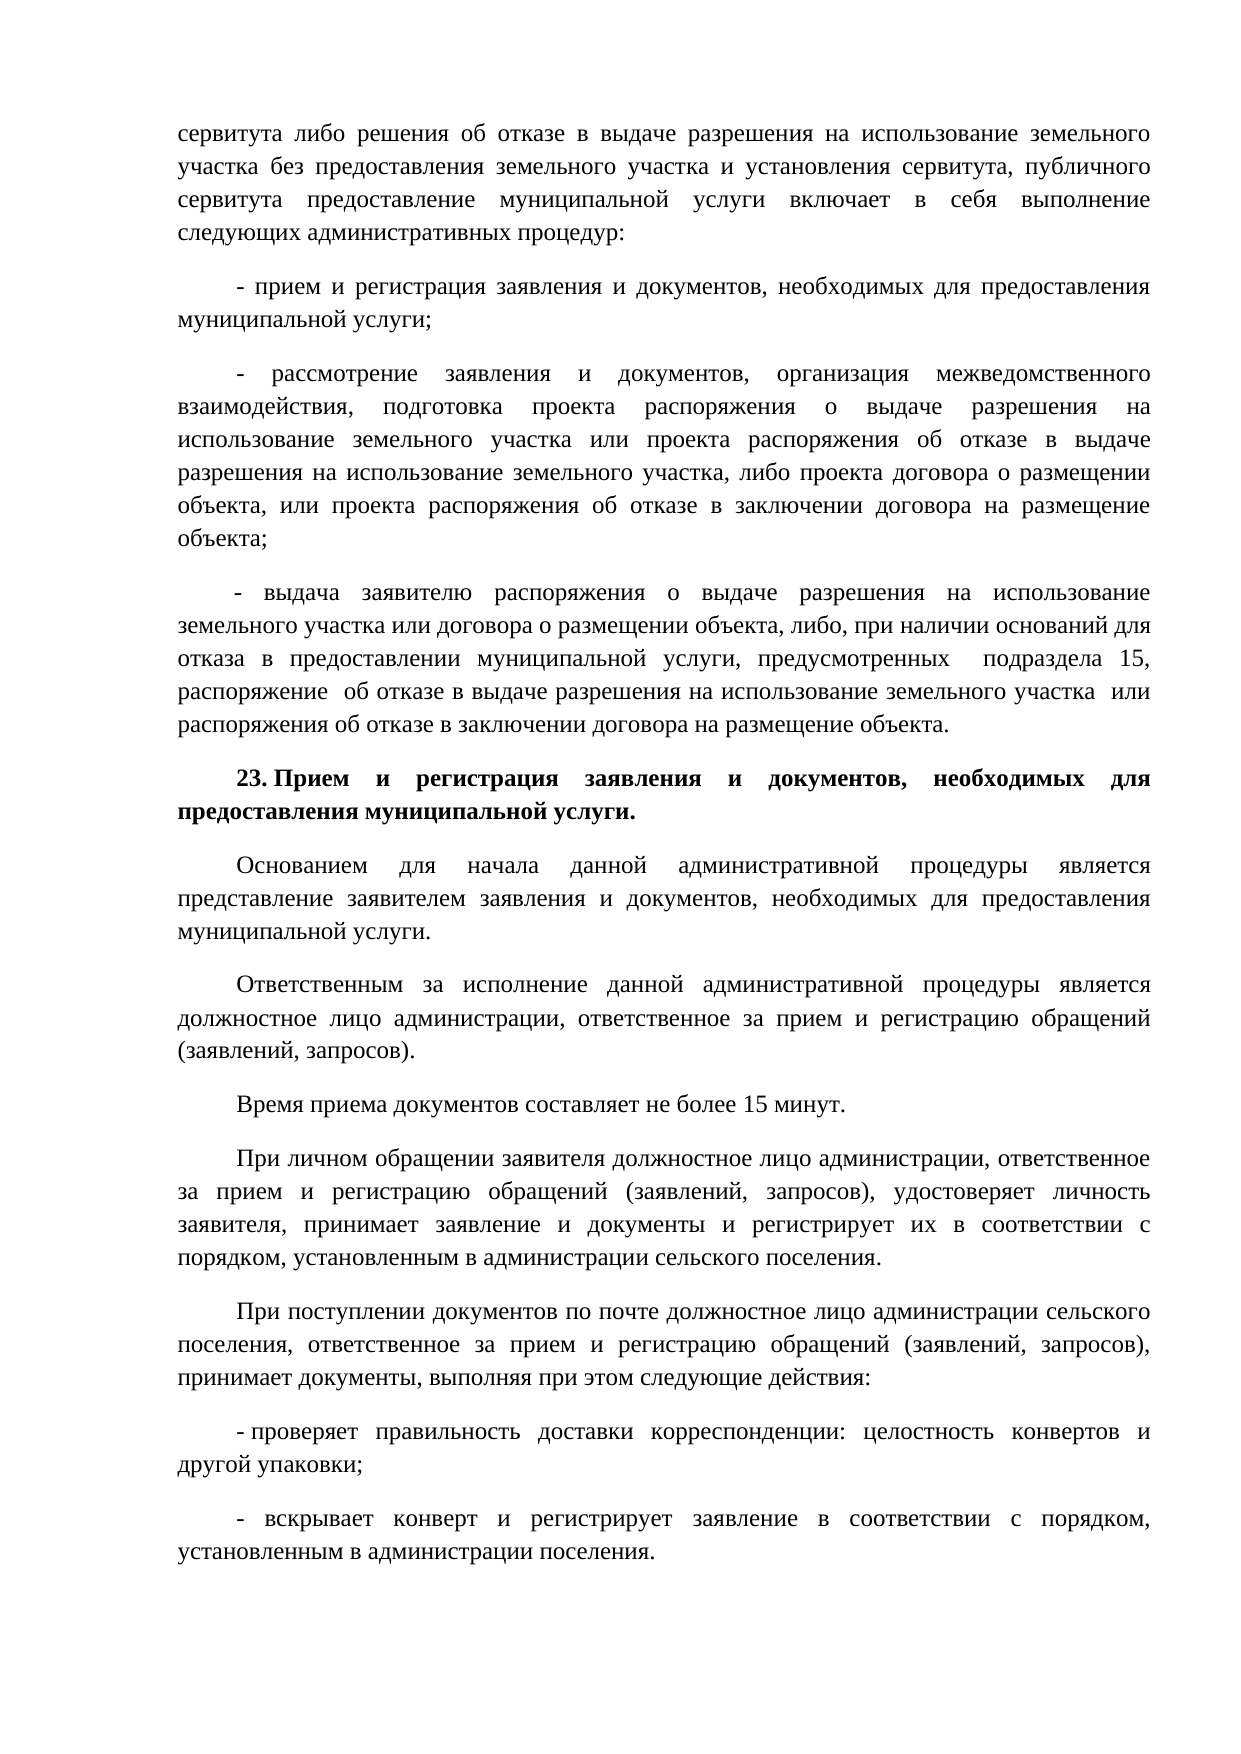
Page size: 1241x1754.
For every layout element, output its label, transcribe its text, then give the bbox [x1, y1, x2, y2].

text Ответственным за исполнение данной административной процедуры является должностное лицо администрации, ответственное за прием и регистрацию обращений (заявлений, запросов). [177, 969, 1152, 1064]
text - вскрывает конверт и регистрирует заявление в соответствии с порядком, установленным в администрации поселения. [177, 1503, 1152, 1565]
text - рассмотрение заявления и документов, организация межведомственного взаимодействия, подготовка проекта распоряжения о выдаче разрешения на использование земельного участка или проекта распоряжения об отказе в выдаче разрешения на использование земельного участка, либо проекта договора о размещении объекта, или проекта распоряжения об отказе в заключении договора на размещение объекта; [177, 358, 1152, 552]
text При поступлении документов по почте должностное лицо администрации сельского поселения, ответственное за прием и регистрацию обращений (заявлений, запросов), принимает документы, выполняя при этом следующие действия: [177, 1296, 1152, 1391]
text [177, 118, 1152, 246]
text Основанием для начала данной административной процедуры является представление заявителем заявления и документов, необходимых для предоставления муниципальной услуги. [177, 850, 1152, 944]
text 23. Прием и регистрация заявления и документов, необходимых для предоставления муниципальной услуги. [177, 763, 1152, 824]
text При личном обращении заявителя должностное лицо администрации, ответственное за прием и регистрацию обращений (заявлений, запросов), удостоверяет личность заявителя, принимает заявление и документы и регистрирует их в соответствии с порядком, установленным в администрации сельского поселения. [177, 1143, 1152, 1271]
text - прием и регистрация заявления и документов, необходимых для предоставления муниципальной услуги; [177, 271, 1152, 333]
text Время приема документов составляет не более 15 минут. [177, 1089, 1152, 1118]
text - выдача заявителю распоряжения о выдаче разрешения на использование земельного участка или договора о размещении объекта, либо, при наличии оснований для отказа в предоставлении муниципальной услуги, предусмотренных подраздела 15, распоряжение об отказе в выдаче разрешения на использование земельного участка или распоряжения об отказе в заключении договора на размещение объекта. [177, 577, 1152, 738]
text - проверяет правильность доставки корреспонденции: целостность конвертов и другой упаковки; [177, 1416, 1152, 1478]
